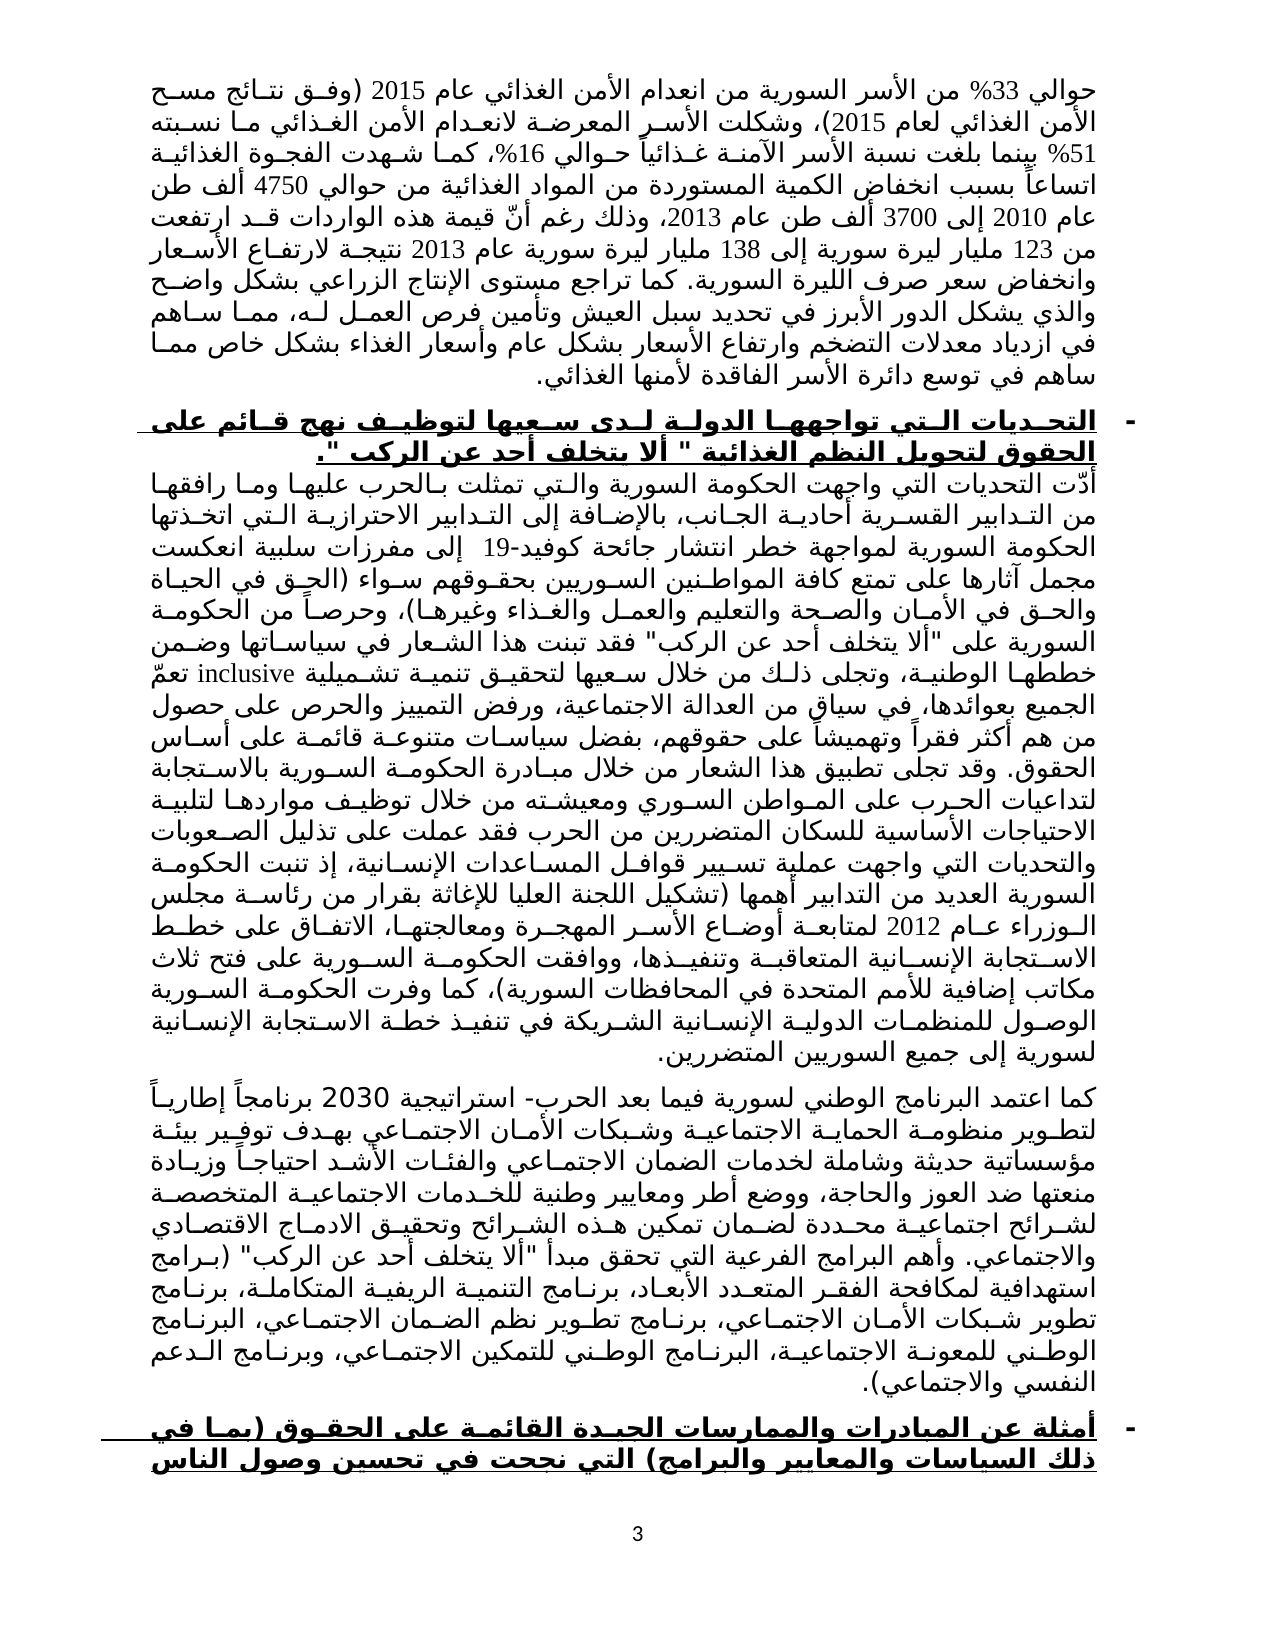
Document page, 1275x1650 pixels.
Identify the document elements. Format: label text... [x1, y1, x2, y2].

list التحديات التي تواجهها الدولة لدى سعيها لتوظيف نهج قائم على الحقوق لتحويل النظم الغذائية " ألا يتخلف أحد عن الركب ". [150, 405, 1125, 468]
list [150, 74, 1097, 391]
list كما اعتمد البرنامج الوطني لسورية فيما بعد الحرب- استراتيجية 2030 برنامجاً إطارياً لتطوير منظومة الحماية الاجتماعية وشبكات الأمان الاجتماعي بهدف توفير بيئة مؤسساتية حديثة وشاملة لخدمات الضمان الاجتماعي والفئات الأشد احتياجاً وزيادة منعتها ضد العوز والحاجة، ووضع أطر ومعايير وطنية للخدمات الاجتماعية المتخصصة لشرائح اجتماعية محددة لضمان تمكين هذه الشرائح وتحقيق الادماج الاقتصادي والاجتماعي. وأهم البرامج الفرعية التي تحقق مبدأ "ألا يتخلف أحد عن الركب" (برامج استهدافية لمكافحة الفقر المتعدد الأبعاد، برنامج التنمية الريفية المتكاملة، برنامج تطوير شبكات الأمان الاجتماعي، برنامج تطوير نظم الضمان الاجتماعي، البرنامج الوطني للمعونة الاجتماعية، البرنامج الوطني للتمكين الاجتماعي، وبرنامج الدعم النفسي والاجتماعي). [150, 1082, 1097, 1398]
list أدّت التحديات التي واجهت الحكومة السورية والتي تمثلت بالحرب عليها وما رافقها من التدابير القسرية أحادية الجانب، بالإضافة إلى التدابير الاحترازية التي اتخذتها الحكومة السورية لمواجهة خطر انتشار جائحة كوفيد-19 إلى مفرزات سلبية انعكست مجمل آثارها على تمتع كافة المواطنين السوريين بحقوقهم سواء (الحق في الحياة والحق في الأمان والصحة والتعليم والعمل والغذاء وغيرها)، وحرصاً من الحكومة السورية على "ألا يتخلف أحد عن الركب" فقد تبنت هذا الشعار في سياساتها وضمن خططها الوطنية، وتجلى ذلك من خلال سعيها لتحقيق تنمية تشميلية inclusive تعمّ الجميع بعوائدها، في سياق من العدالة الاجتماعية، ورفض التمييز والحرص على حصول من هم أكثر فقراً وتهميشاً على حقوقهم، بفضل سياسات متنوعة قائمة على أساس الحقوق. وقد تجلى تطبيق هذا الشعار من خلال مبادرة الحكومة السورية بالاستجابة لتداعيات الحرب على المواطن السوري ومعيشته من خلال توظيف مواردها لتلبية الاحتياجات الأساسية للسكان المتضررين من الحرب فقد عملت على تذليل الصعوبات والتحديات التي واجهت عملية تسيير قوافل المساعدات الإنسانية، إذ تنبت الحكومة السورية العديد من التدابير أهمها (تشكيل اللجنة العليا للإغاثة بقرار من رئاسة مجلس الوزراء عام 2012 لمتابعة أوضاع الأسر المهجرة ومعالجتها، الاتفاق على خطط الاستجابة الإنسانية المتعاقبة وتنفيذها، ووافقت الحكومة السورية على فتح ثلاث مكاتب إضافية للأمم المتحدة في المحافظات السورية)، كما وفرت الحكومة السورية الوصول للمنظمات الدولية الإنسانية الشريكة في تنفيذ خطة الاستجابة الإنسانية لسورية إلى جميع السوريين المتضررين. [150, 468, 1097, 1068]
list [150, 1412, 1125, 1475]
